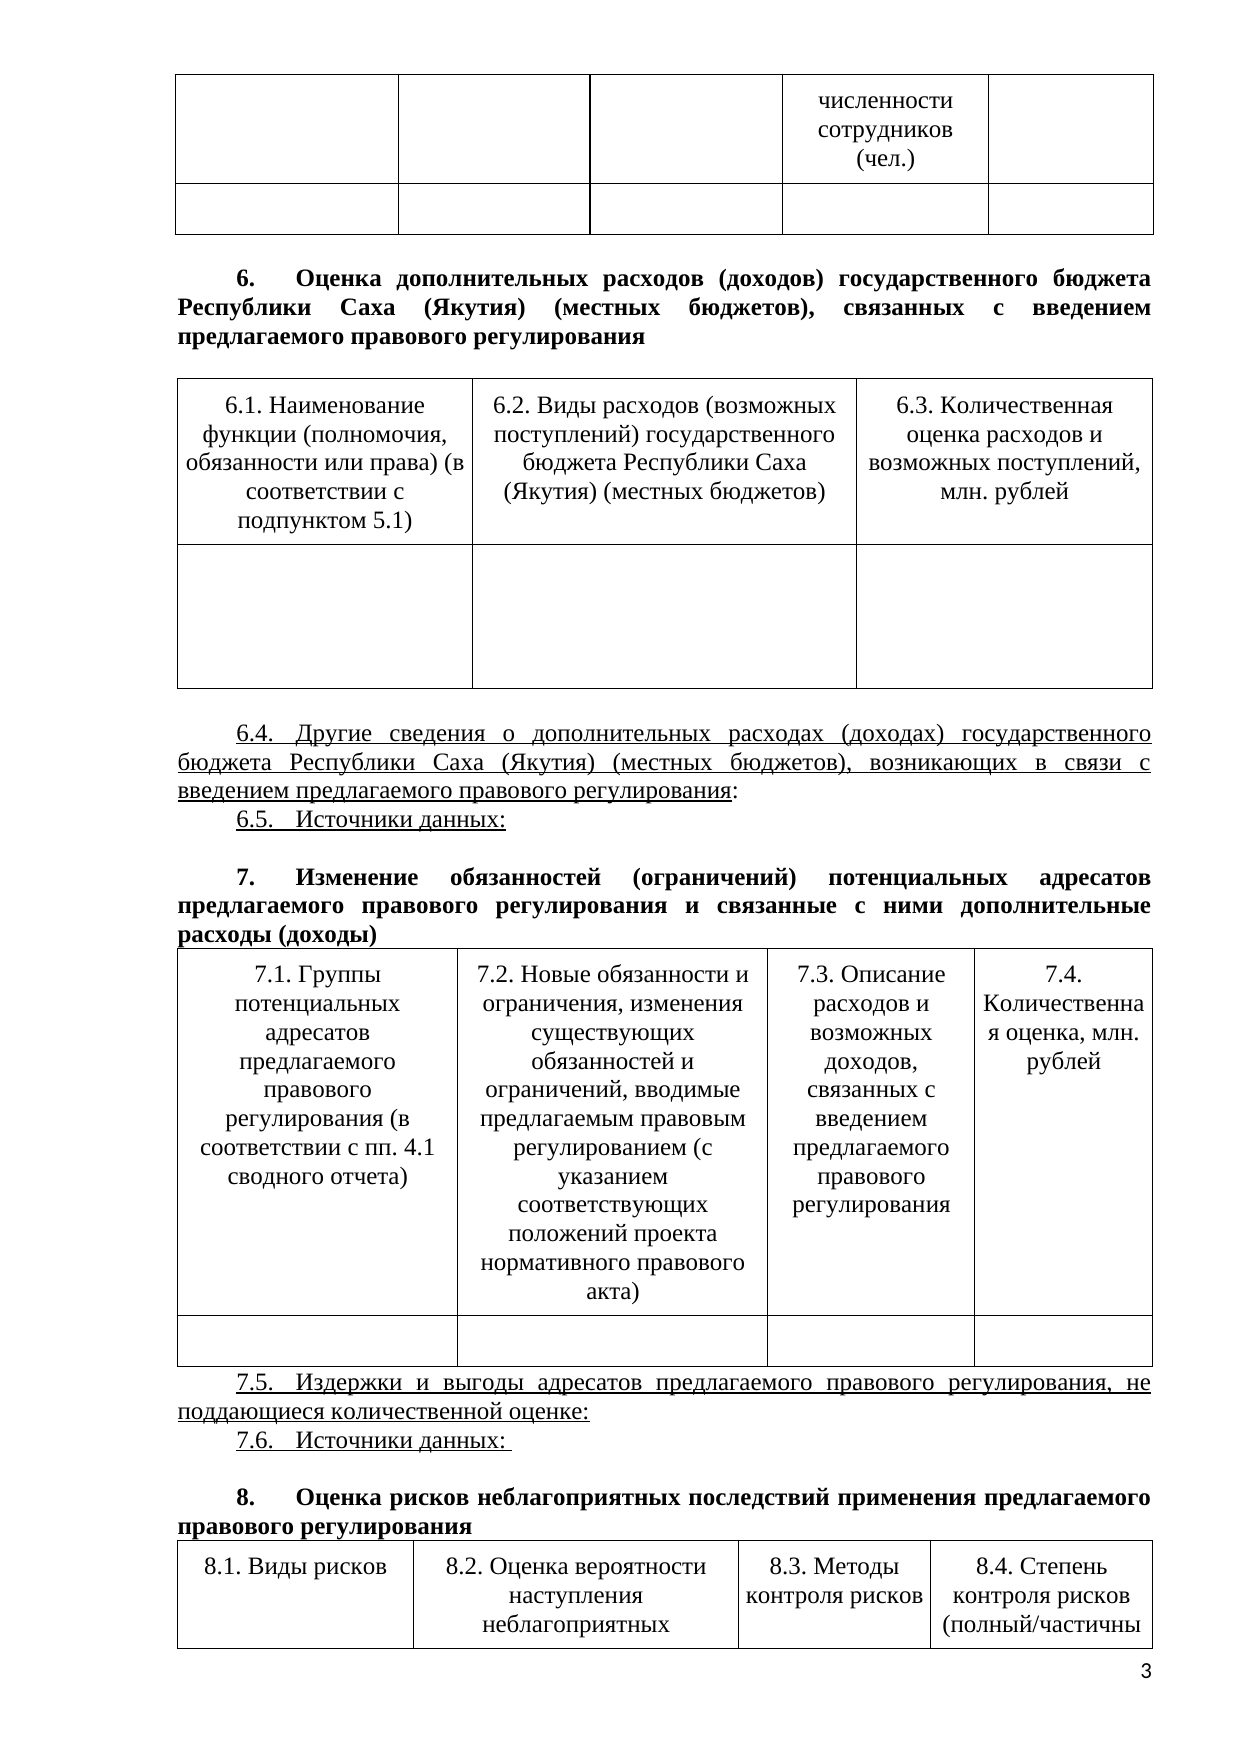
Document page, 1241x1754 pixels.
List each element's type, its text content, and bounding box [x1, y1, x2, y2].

table_cell [975, 1316, 1152, 1366]
table_header 7.3. Описание расходов и возможных доходов, связанных с введением предлагаемого правового регулирования [768, 949, 974, 1315]
text 7.6. Источники данных: [177, 1425, 1152, 1453]
table_cell [857, 545, 1152, 688]
table_cell [178, 1316, 457, 1366]
table_header 7.4. Количественная оценка, млн. рублей [975, 949, 1152, 1315]
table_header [399, 75, 589, 182]
table_cell [473, 545, 856, 688]
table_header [739, 1541, 930, 1648]
text 6.4. Другие сведения о дополнительных расходах (доходах) государственного бюджета Республики Саха (Якутия) (местных бюджетов), возникающих в связи с введением предлагаемого правового регулирования: [177, 718, 1152, 804]
table_header 6.2. Виды расходов (возможных поступлений) государственного бюджета Республики Саха (Якутия) (местных бюджетов) [473, 379, 856, 544]
text 7. Изменение обязанностей (ограничений) потенциальных адресатов предлагаемого правового регулирования и связанные с ними дополнительные расходы (доходы) [177, 862, 1152, 948]
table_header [783, 75, 988, 182]
table_header 7.2. Новые обязанности и ограничения, изменения существующих обязанностей и ограничений, вводимые предлагаемым правовым регулированием (с указанием соответствующих положений проекта нормативного правового акта) [458, 949, 767, 1315]
table_cell [591, 184, 782, 233]
table_cell [989, 184, 1153, 233]
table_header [414, 1541, 738, 1648]
table_cell [783, 184, 988, 233]
table_cell [178, 545, 472, 688]
text 8. Оценка рисков неблагоприятных последствий применения предлагаемого правового регулирования [177, 1482, 1152, 1540]
table_cell [399, 184, 589, 233]
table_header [931, 1541, 1152, 1648]
table_cell [458, 1316, 767, 1366]
table_cell [176, 184, 398, 233]
text 7.5. Издержки и выгоды адресатов предлагаемого правового регулирования, не поддающиеся количественной оценке: [177, 1367, 1152, 1425]
text 6. Оценка дополнительных расходов (доходов) государственного бюджета Республики Саха (Якутия) (местных бюджетов), связанных с введением предлагаемого правового регулирования [177, 263, 1152, 349]
text 6.5. Источники данных: [177, 804, 1152, 833]
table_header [591, 75, 782, 182]
table_header 6.1. Наименование функции (полномочия, обязанности или права) (в соответствии с подпунктом 5.1) [178, 379, 472, 544]
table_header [989, 75, 1153, 182]
table_cell [768, 1316, 974, 1366]
table_header 7.1. Группы потенциальных адресатов предлагаемого правового регулирования (в соответствии с пп. 4.1 сводного отчета) [178, 949, 457, 1315]
table_header 8.1. Виды рисков [178, 1541, 413, 1648]
table_header 6.3. Количественная оценка расходов и возможных поступлений, млн. рублей [857, 379, 1152, 544]
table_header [176, 75, 398, 182]
